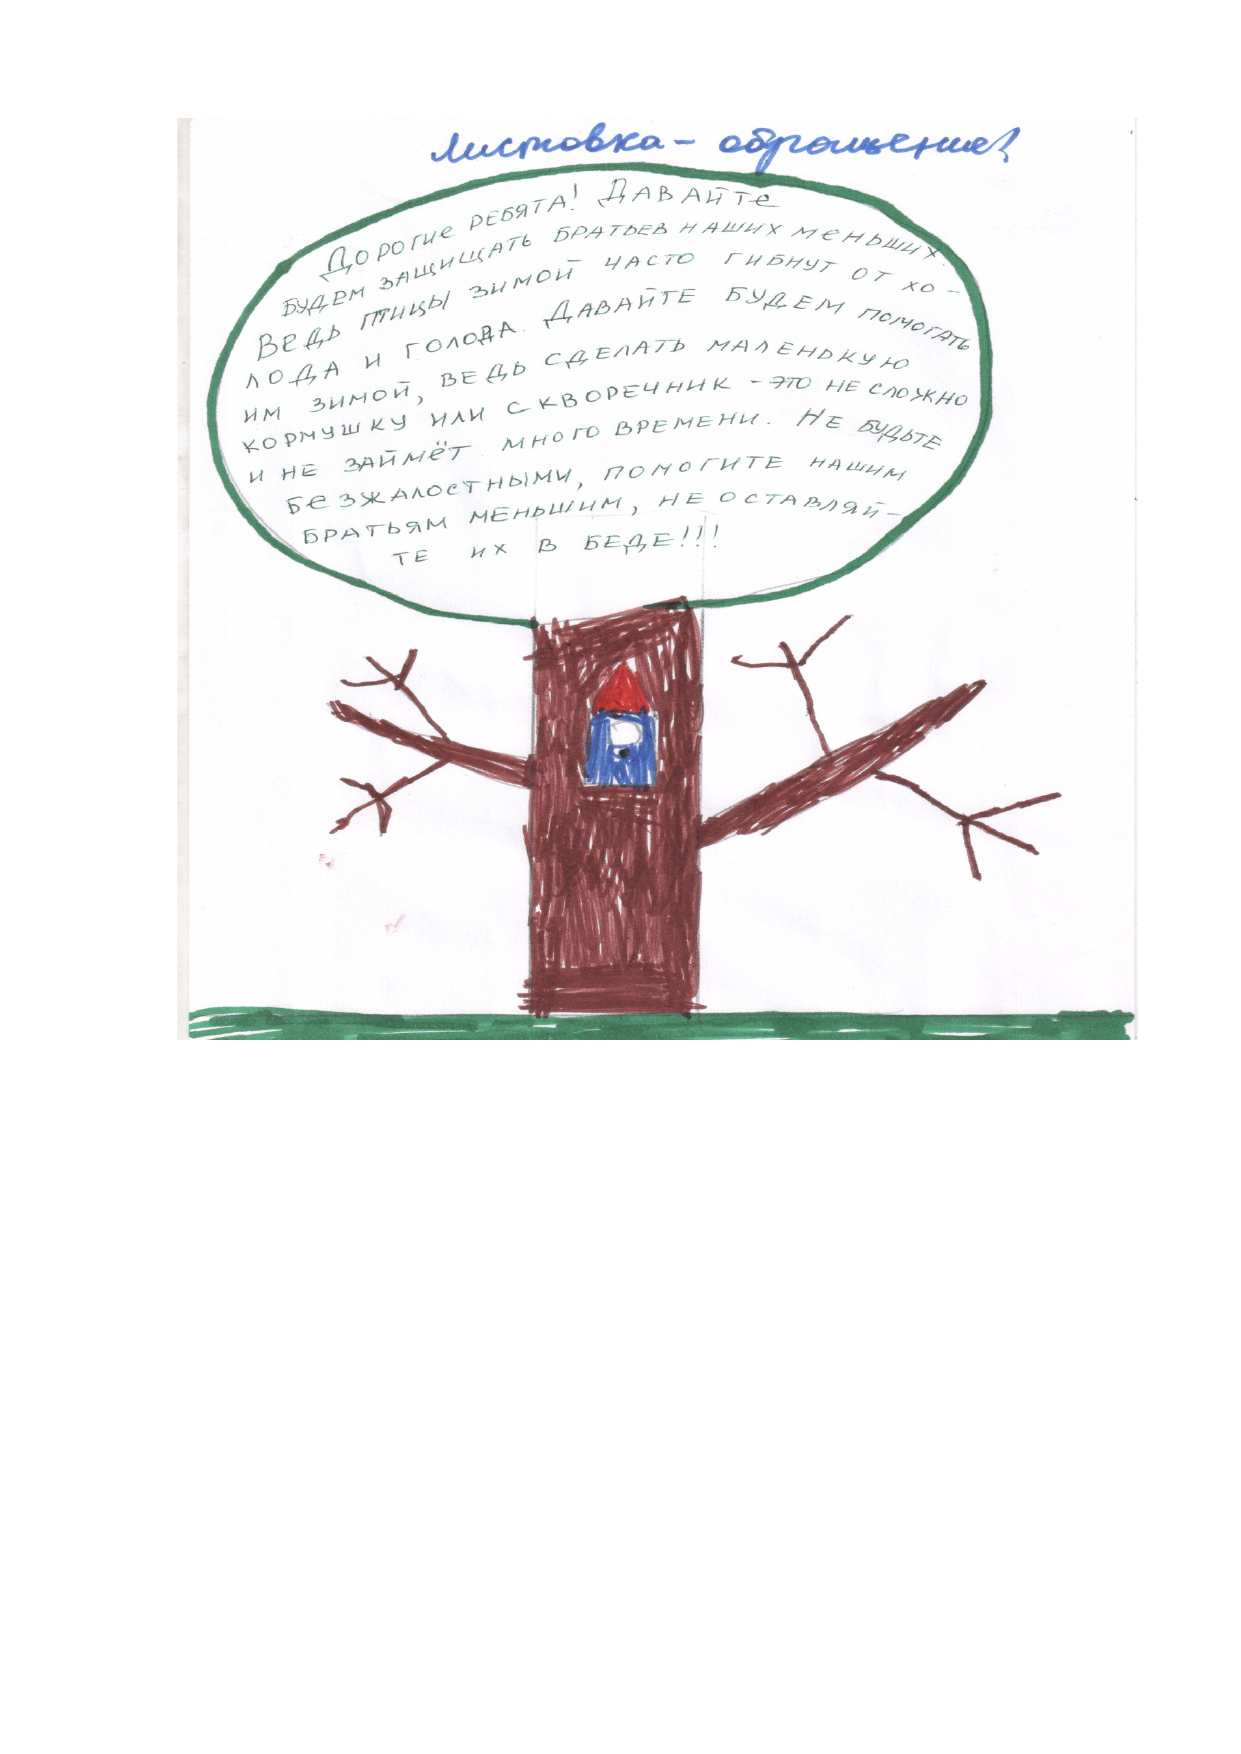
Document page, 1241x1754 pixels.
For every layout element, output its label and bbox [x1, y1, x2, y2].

picture [177, 118, 1152, 1040]
